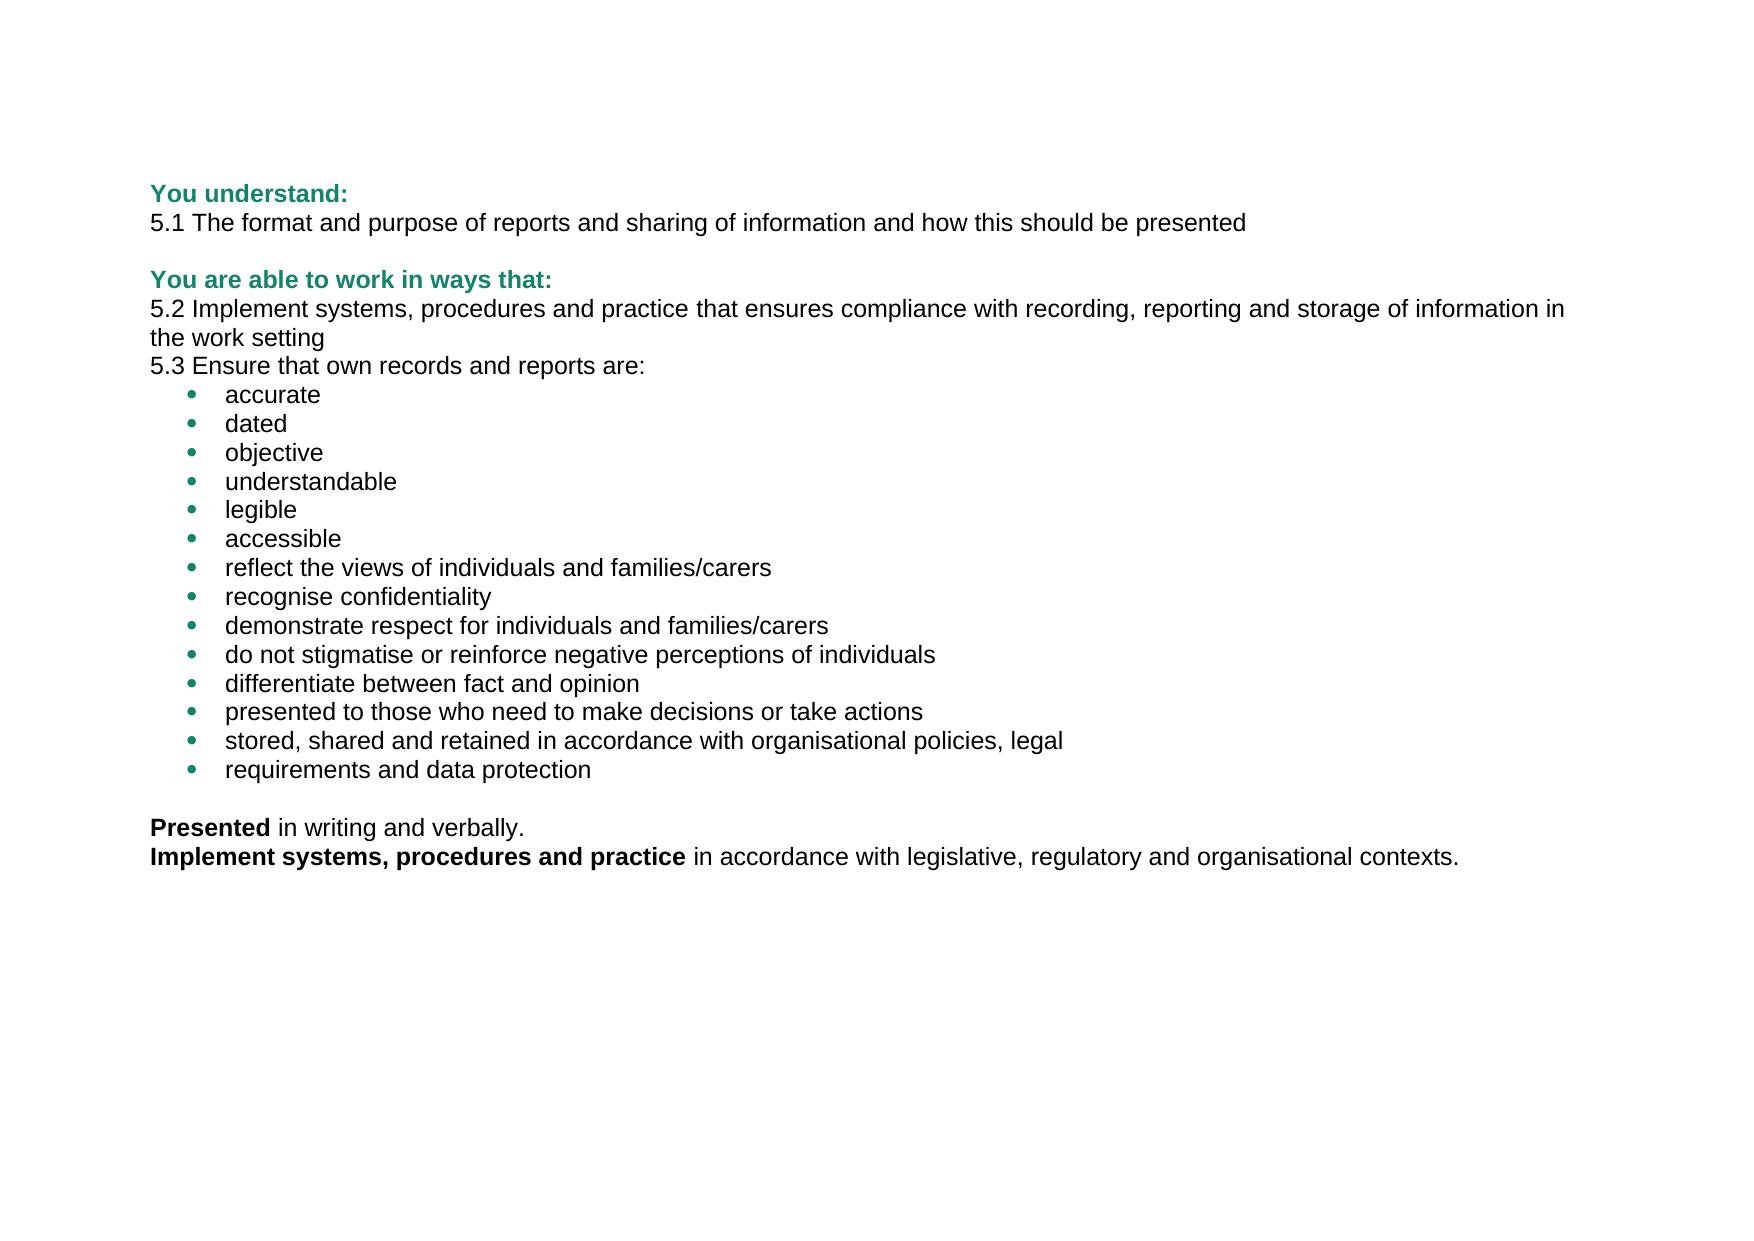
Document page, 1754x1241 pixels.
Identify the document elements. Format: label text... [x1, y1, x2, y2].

subtitle You are able to work in ways that: [150, 265, 1604, 294]
subtitle You understand: [150, 179, 1604, 207]
list differentiate between fact and opinion [187, 668, 1604, 697]
list legible [187, 495, 1604, 524]
list do not stigmatise or reinforce negative perceptions of individuals [187, 640, 1604, 668]
list objective [187, 438, 1604, 467]
list reflect the views of individuals and families/carers [187, 553, 1604, 582]
list demonstrate respect for individuals and families/carers [187, 611, 1604, 640]
list requirements and data protection [187, 755, 1604, 784]
list understandable [187, 467, 1604, 495]
list recognise confidentiality [187, 582, 1604, 611]
list accurate [187, 380, 1604, 409]
list dated [187, 409, 1604, 438]
list accessible [187, 524, 1604, 553]
text 5.2 Implement systems, procedures and practice that ensures compliance with recording, reporting and storage of information in the work setting [150, 294, 1604, 351]
text 5.3 Ensure that own records and reports are: [150, 351, 1604, 380]
text Implement systems, procedures and practice in accordance with legislative, regulatory and organisational contexts. [150, 841, 1604, 870]
text Presented in writing and verbally. [150, 813, 1604, 841]
list presented to those who need to make decisions or take actions [187, 697, 1604, 726]
list stored, shared and retained in accordance with organisational policies, legal [187, 726, 1604, 755]
text 5.1 The format and purpose of reports and sharing of information and how this should be presented [150, 207, 1604, 236]
